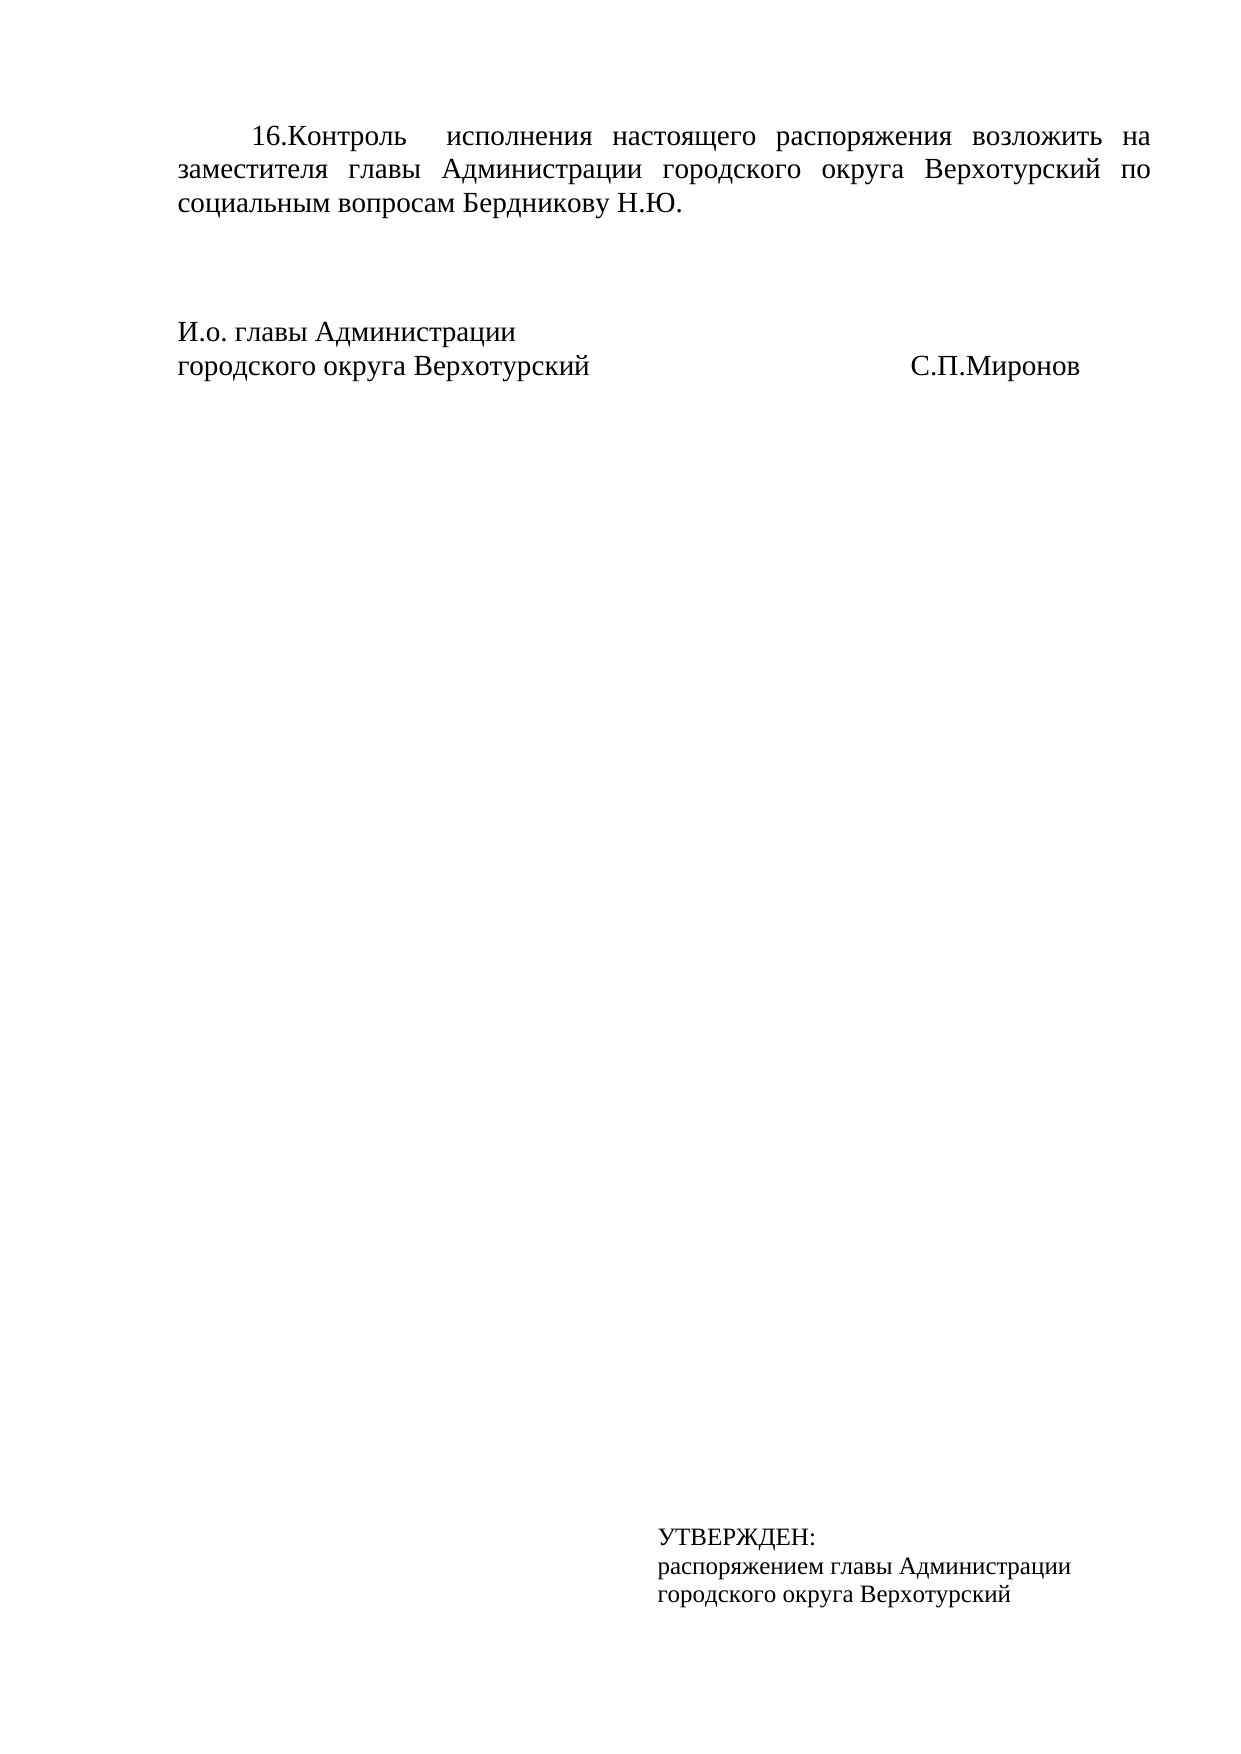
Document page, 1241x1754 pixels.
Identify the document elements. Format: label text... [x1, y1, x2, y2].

text 16.Контроль исполнения настоящего распоряжения возложить на заместителя главы Администрации городского округа Верхотурский по социальным вопросам Бердникову Н.Ю. [177, 118, 1152, 219]
text городского округа Верхотурский С.П.Миронов [177, 348, 1152, 382]
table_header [646, 1522, 1152, 1634]
text И.о. главы Администрации [177, 314, 1152, 348]
